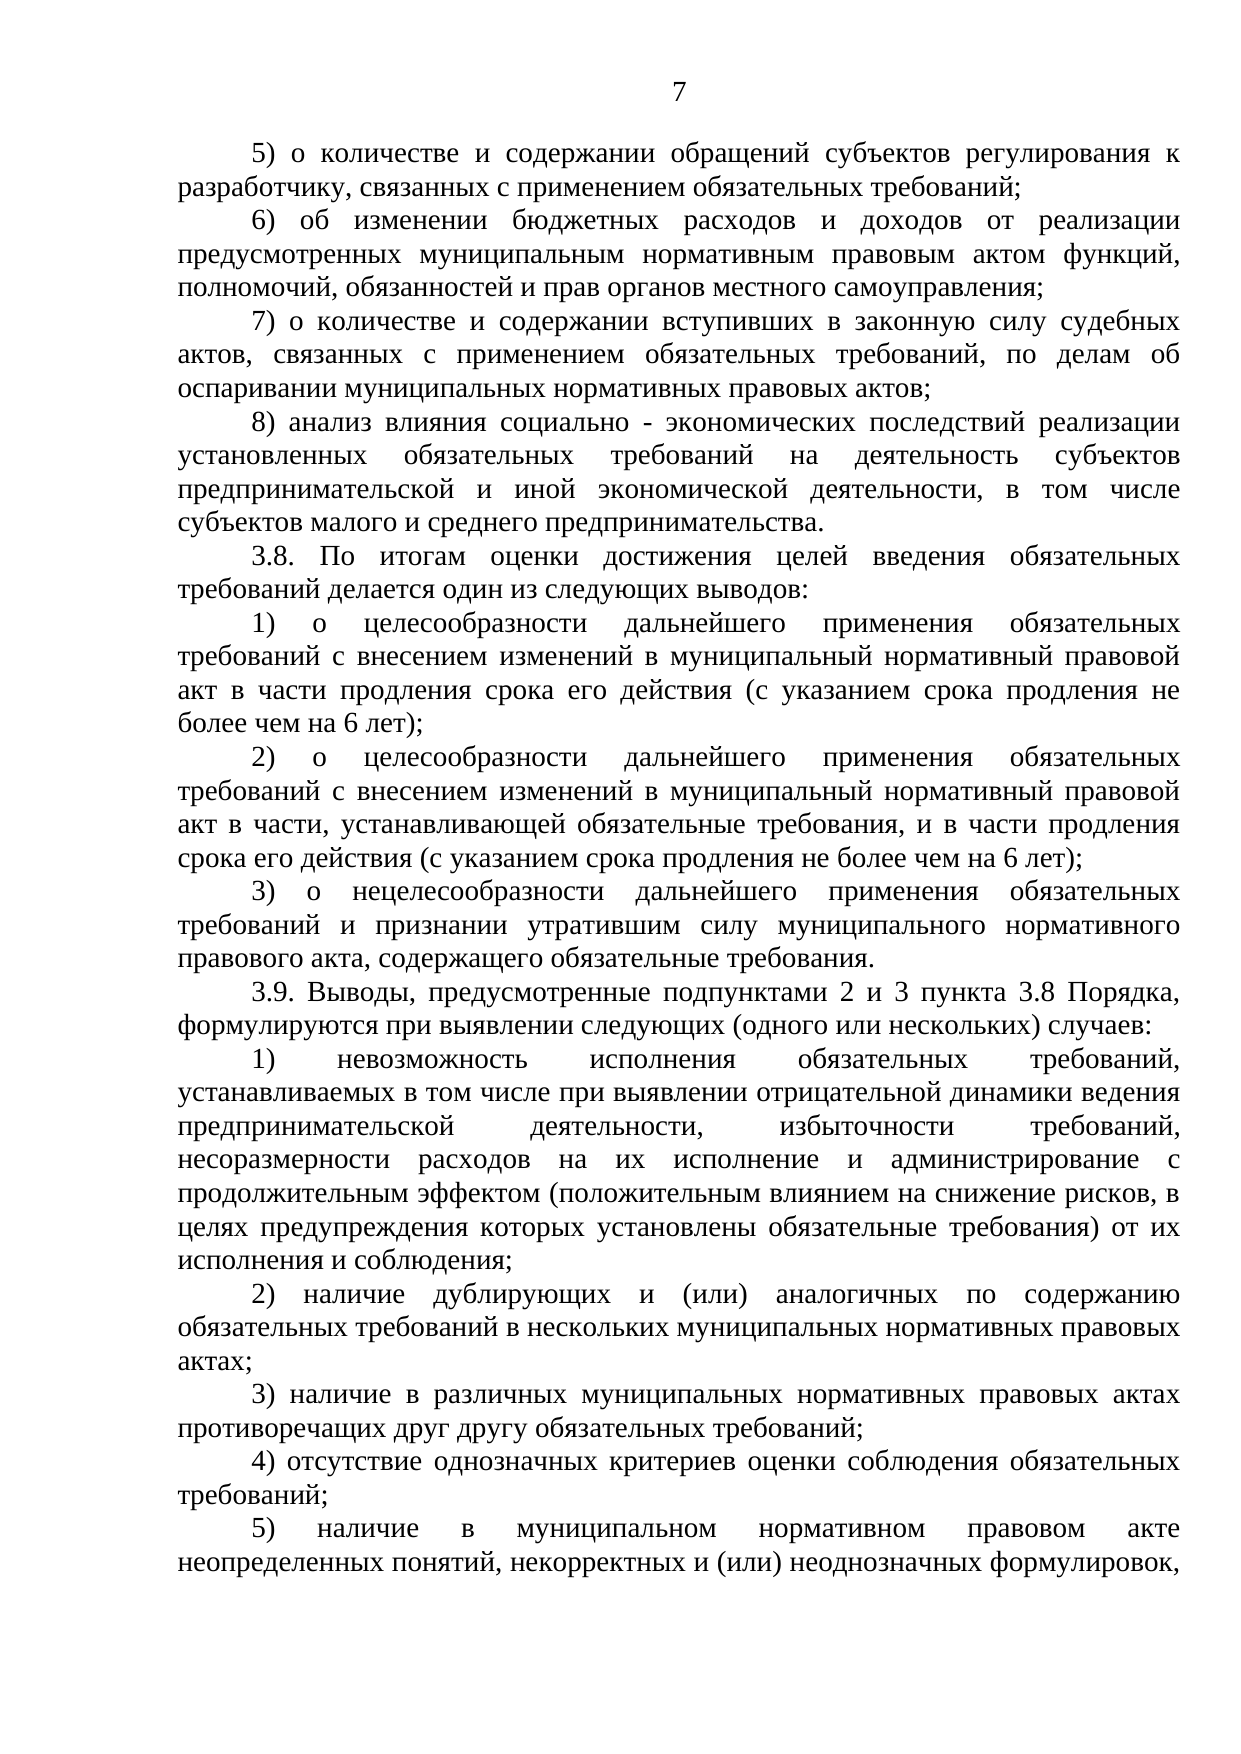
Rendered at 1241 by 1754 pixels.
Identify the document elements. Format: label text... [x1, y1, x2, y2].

text 2) наличие дублирующих и (или) аналогичных по содержанию обязательных требований в нескольких муниципальных нормативных правовых актах; [177, 1276, 1181, 1376]
text 5) о количестве и содержании обращений субъектов регулирования к разработчику, связанных с применением обязательных требований; [177, 135, 1181, 202]
text 3.8. По итогам оценки достижения целей введения обязательных требований делается один из следующих выводов: [177, 538, 1181, 605]
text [177, 1511, 1181, 1578]
text 6) об изменении бюджетных расходов и доходов от реализации предусмотренных муниципальным нормативным правовым актом функций, полномочий, обязанностей и прав органов местного самоуправления; [177, 202, 1181, 303]
text 2) о целесообразности дальнейшего применения обязательных требований с внесением изменений в муниципальный нормативный правовой акт в части, устанавливающей обязательные требования, и в части продления срока его действия (с указанием срока продления не более чем на 6 лет); [177, 739, 1181, 873]
text 1) о целесообразности дальнейшего применения обязательных требований с внесением изменений в муниципальный нормативный правовой акт в части продления срока его действия (с указанием срока продления не более чем на 6 лет); [177, 605, 1181, 739]
text 7) о количестве и содержании вступивших в законную силу судебных актов, связанных с применением обязательных требований, по делам об оспаривании муниципальных нормативных правовых актов; [177, 303, 1181, 404]
text 8) анализ влияния социально - экономических последствий реализации установленных обязательных требований на деятельность субъектов предпринимательской и иной экономической деятельности, в том числе субъектов малого и среднего предпринимательства. [177, 404, 1181, 538]
text 3.9. Выводы, предусмотренные подпунктами 2 и 3 пункта 3.8 Порядка, формулируются при выявлении следующих (одного или нескольких) случаев: [177, 974, 1181, 1041]
text 3) о нецелесообразности дальнейшего применения обязательных требований и признании утратившим силу муниципального нормативного правового акта, содержащего обязательные требования. [177, 873, 1181, 974]
text 3) наличие в различных муниципальных нормативных правовых актах противоречащих друг другу обязательных требований; [177, 1376, 1181, 1443]
text 4) отсутствие однозначных критериев оценки соблюдения обязательных требований; [177, 1443, 1181, 1511]
text 1) невозможность исполнения обязательных требований, устанавливаемых в том числе при выявлении отрицательной динамики ведения предпринимательской деятельности, избыточности требований, несоразмерности расходов на их исполнение и администрирование с продолжительным эффектом (положительным влиянием на снижение рисков, в целях предупреждения которых установлены обязательные требования) от их исполнения и соблюдения; [177, 1041, 1181, 1276]
